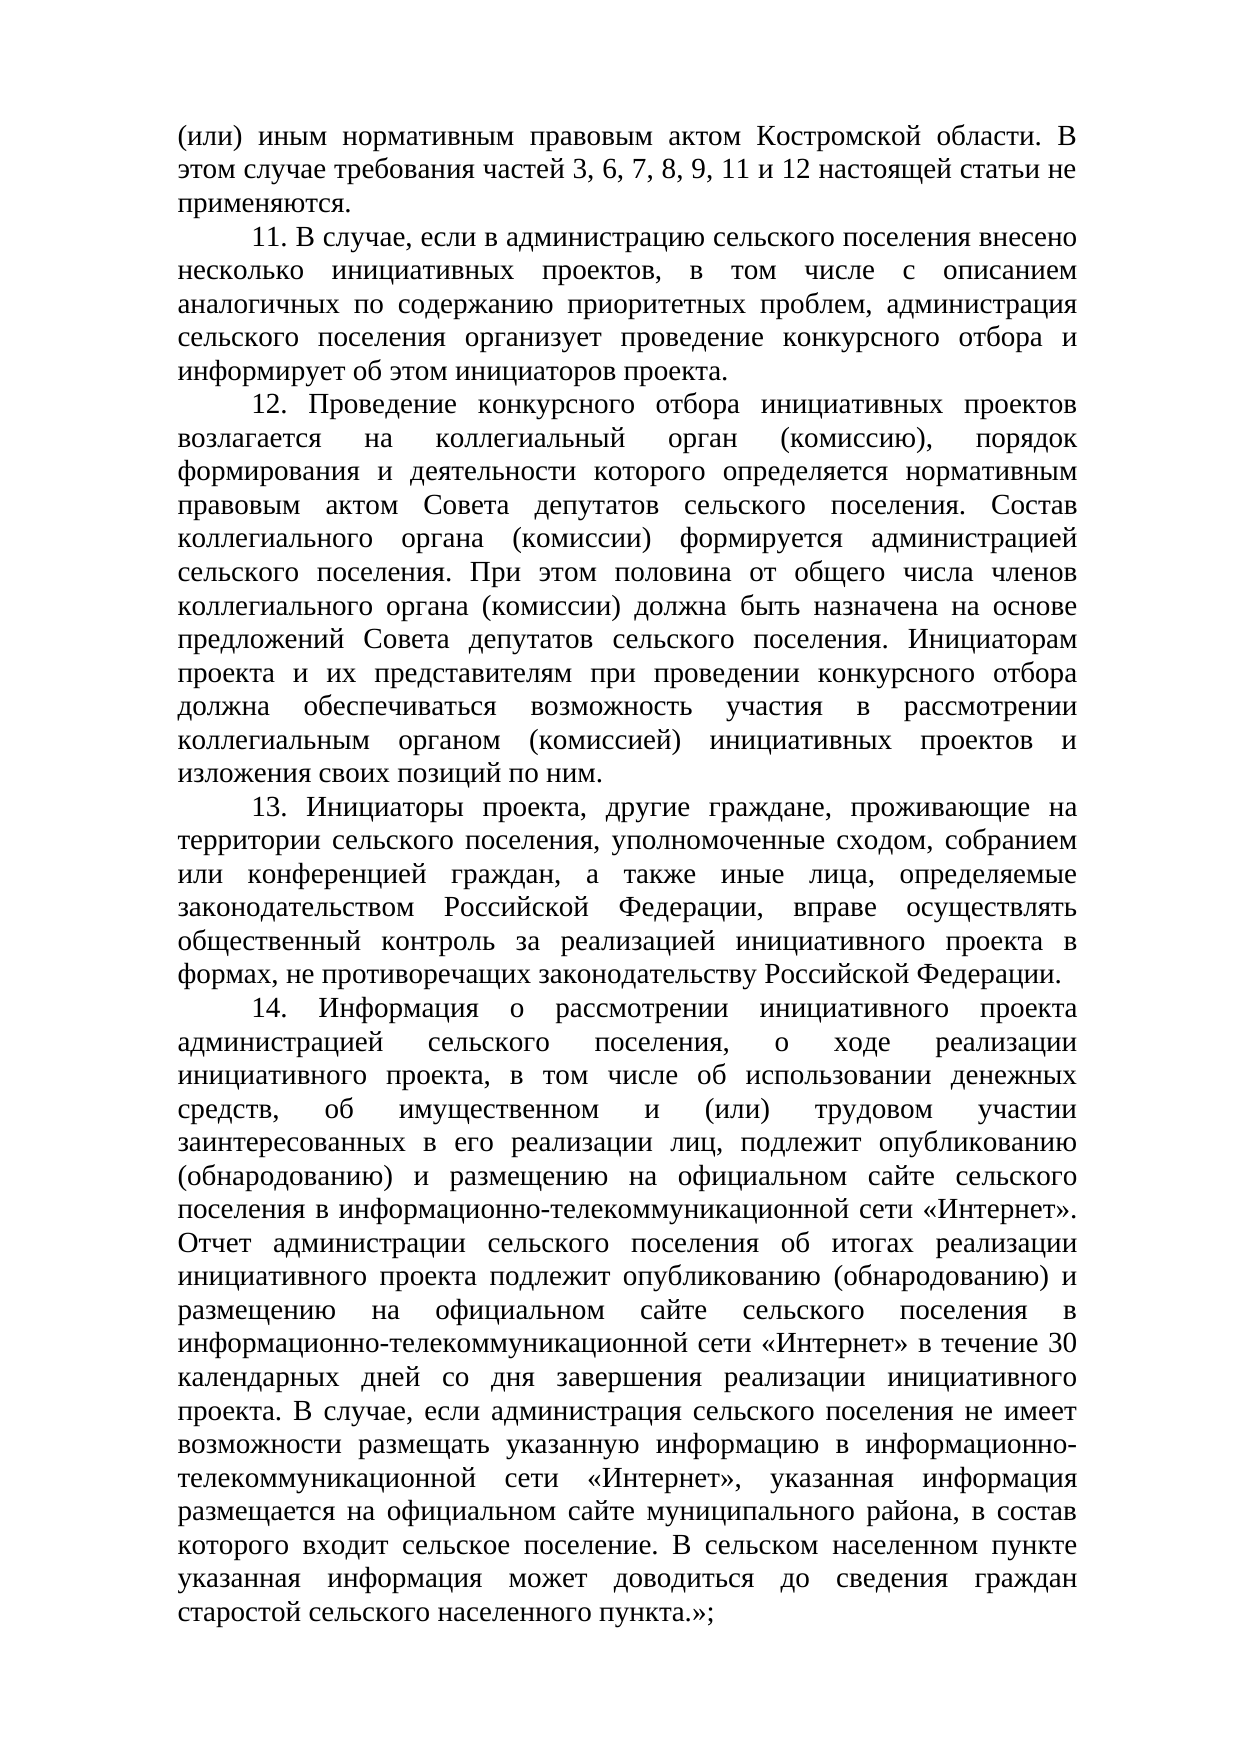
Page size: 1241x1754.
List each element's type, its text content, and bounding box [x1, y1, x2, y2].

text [177, 118, 1078, 219]
text 11. В случае, если в администрацию сельского поселения внесено несколько инициативных проектов, в том числе с описанием аналогичных по содержанию приоритетных проблем, администрация сельского поселения организует проведение конкурсного отбора и информирует об этом инициаторов проекта. [177, 219, 1078, 386]
text 12. Проведение конкурсного отбора инициативных проектов возлагается на коллегиальный орган (комиссию), порядок формирования и деятельности которого определяется нормативным правовым актом Совета депутатов сельского поселения. Состав коллегиального органа (комиссии) формируется администрацией сельского поселения. При этом половина от общего числа членов коллегиального органа (комиссии) должна быть назначена на основе предложений Совета депутатов сельского поселения. Инициаторам проекта и их представителям при проведении конкурсного отбора должна обеспечиваться возможность участия в рассмотрении коллегиальным органом (комиссией) инициативных проектов и изложения своих позиций по ним. [177, 386, 1078, 789]
text 14. Информация о рассмотрении инициативного проекта администрацией сельского поселения, о ходе реализации инициативного проекта, в том числе об использовании денежных средств, об имущественном и (или) трудовом участии заинтересованных в его реализации лиц, подлежит опубликованию (обнародованию) и размещению на официальном сайте сельского поселения в информационно-телекоммуникационной сети «Интернет». Отчет администрации сельского поселения об итогах реализации инициативного проекта подлежит опубликованию (обнародованию) и размещению на официальном сайте сельского поселения в информационно-телекоммуникационной сети «Интернет» в течение 30 календарных дней со дня завершения реализации инициативного проекта. В случае, если администрация сельского поселения не имеет возможности размещать указанную информацию в информационно-телекоммуникационной сети «Интернет», указанная информация размещается на официальном сайте муниципального района, в состав которого входит сельское поселение. В сельском населенном пункте указанная информация может доводиться до сведения граждан старостой сельского населенного пункта.»; [177, 990, 1078, 1627]
text 13. Инициаторы проекта, другие граждане, проживающие на территории сельского поселения, уполномоченные сходом, собранием или конференцией граждан, а также иные лица, определяемые законодательством Российской Федерации, вправе осуществлять общественный контроль за реализацией инициативного проекта в формах, не противоречащих законодательству Российской Федерации. [177, 789, 1078, 990]
